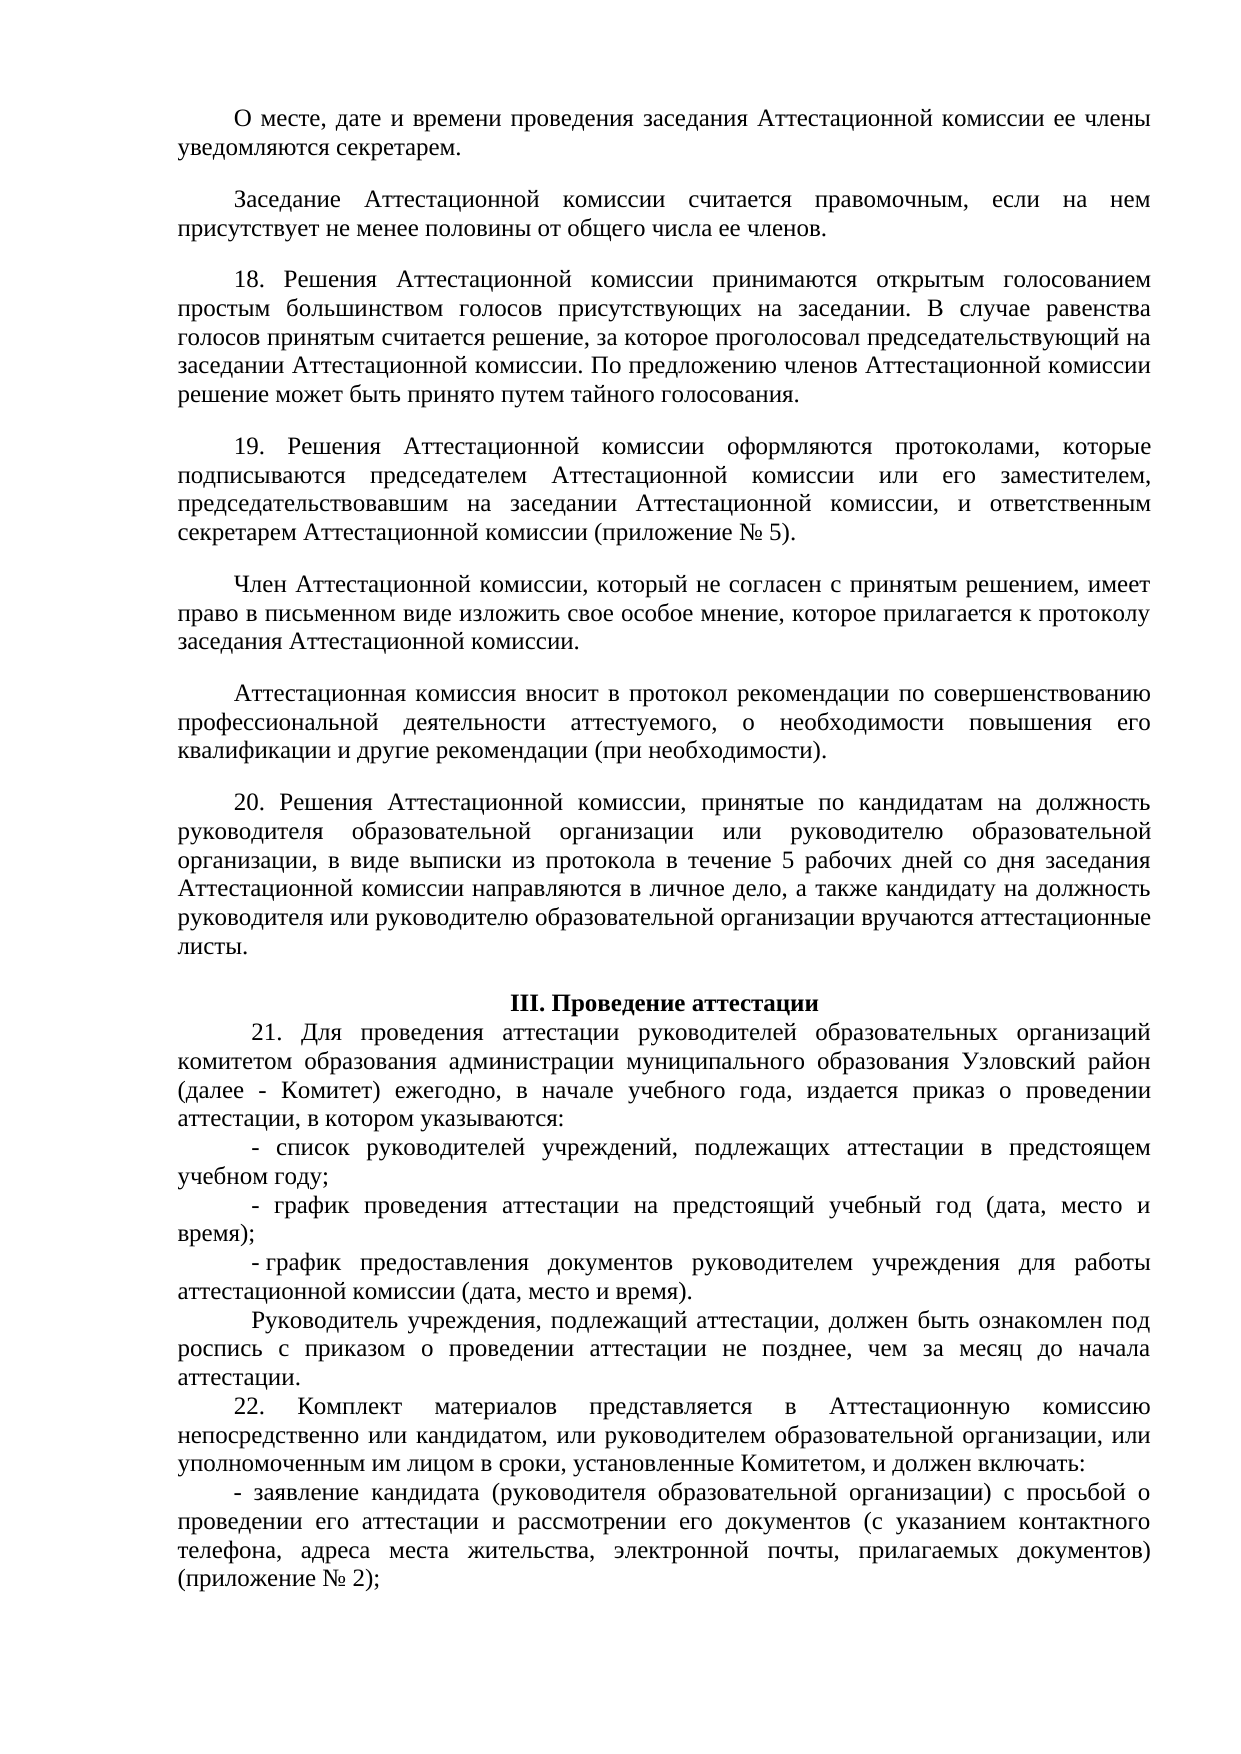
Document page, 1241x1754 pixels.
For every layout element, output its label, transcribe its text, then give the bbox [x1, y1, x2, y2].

title III. Проведение аттестации [177, 988, 1152, 1017]
text - заявление кандидата (руководителя образовательной организации) с просьбой о проведении его аттестации и рассмотрении его документов (с указанием контактного телефона, адреса места жительства, электронной почты, прилагаемых документов) (приложение № 2); [177, 1477, 1152, 1592]
text Заседание Аттестационной комиссии считается правомочным, если на нем присутствует не менее половины от общего числа ее членов. [177, 184, 1152, 241]
text 19. Решения Аттестационной комиссии оформляются протоколами, которые подписываются председателем Аттестационной комиссии или его заместителем, председательствовавшим на заседании Аттестационной комиссии, и ответственным секретарем Аттестационной комиссии (приложение № 5). [177, 431, 1152, 546]
text Руководитель учреждения, подлежащий аттестации, должен быть ознакомлен под роспись с приказом о проведении аттестации не позднее, чем за месяц до начала аттестации. [177, 1305, 1152, 1391]
text 22. Комплект материалов представляется в Аттестационную комиссию непосредственно или кандидатом, или руководителем образовательной организации, или уполномоченным им лицом в сроки, установленные Комитетом, и должен включать: [177, 1391, 1152, 1477]
text - график предоставления документов руководителем учреждения для работы аттестационной комиссии (дата, место и время). [177, 1247, 1152, 1305]
text 18. Решения Аттестационной комиссии принимаются открытым голосованием простым большинством голосов присутствующих на заседании. В случае равенства голосов принятым считается решение, за которое проголосовал председательствующий на заседании Аттестационной комиссии. По предложению членов Аттестационной комиссии решение может быть принято путем тайного голосования. [177, 264, 1152, 408]
text 20. Решения Аттестационной комиссии, принятые по кандидатам на должность руководителя образовательной организации или руководителю образовательной организации, в виде выписки из протокола в течение 5 рабочих дней со дня заседания Аттестационной комиссии направляются в личное дело, а также кандидату на должность руководителя или руководителю образовательной организации вручаются аттестационные листы. [177, 787, 1152, 960]
text О месте, дате и времени проведения заседания Аттестационной комиссии ее члены уведомляются секретарем. [177, 103, 1152, 161]
text Член Аттестационной комиссии, который не согласен с принятым решением, имеет право в письменном виде изложить свое особое мнение, которое прилагается к протоколу заседания Аттестационной комиссии. [177, 569, 1152, 655]
text 21. Для проведения аттестации руководителей образовательных организаций комитетом образования администрации муниципального образования Узловский район (далее - Комитет) ежегодно, в начале учебного года, издается приказ о проведении аттестации, в котором указываются: [177, 1017, 1152, 1132]
text - список руководителей учреждений, подлежащих аттестации в предстоящем учебном году; [177, 1132, 1152, 1190]
text Аттестационная комиссия вносит в протокол рекомендации по совершенствованию профессиональной деятельности аттестуемого, о необходимости повышения его квалификации и другие рекомендации (при необходимости). [177, 678, 1152, 764]
text - график проведения аттестации на предстоящий учебный год (дата, место и время); [177, 1190, 1152, 1247]
